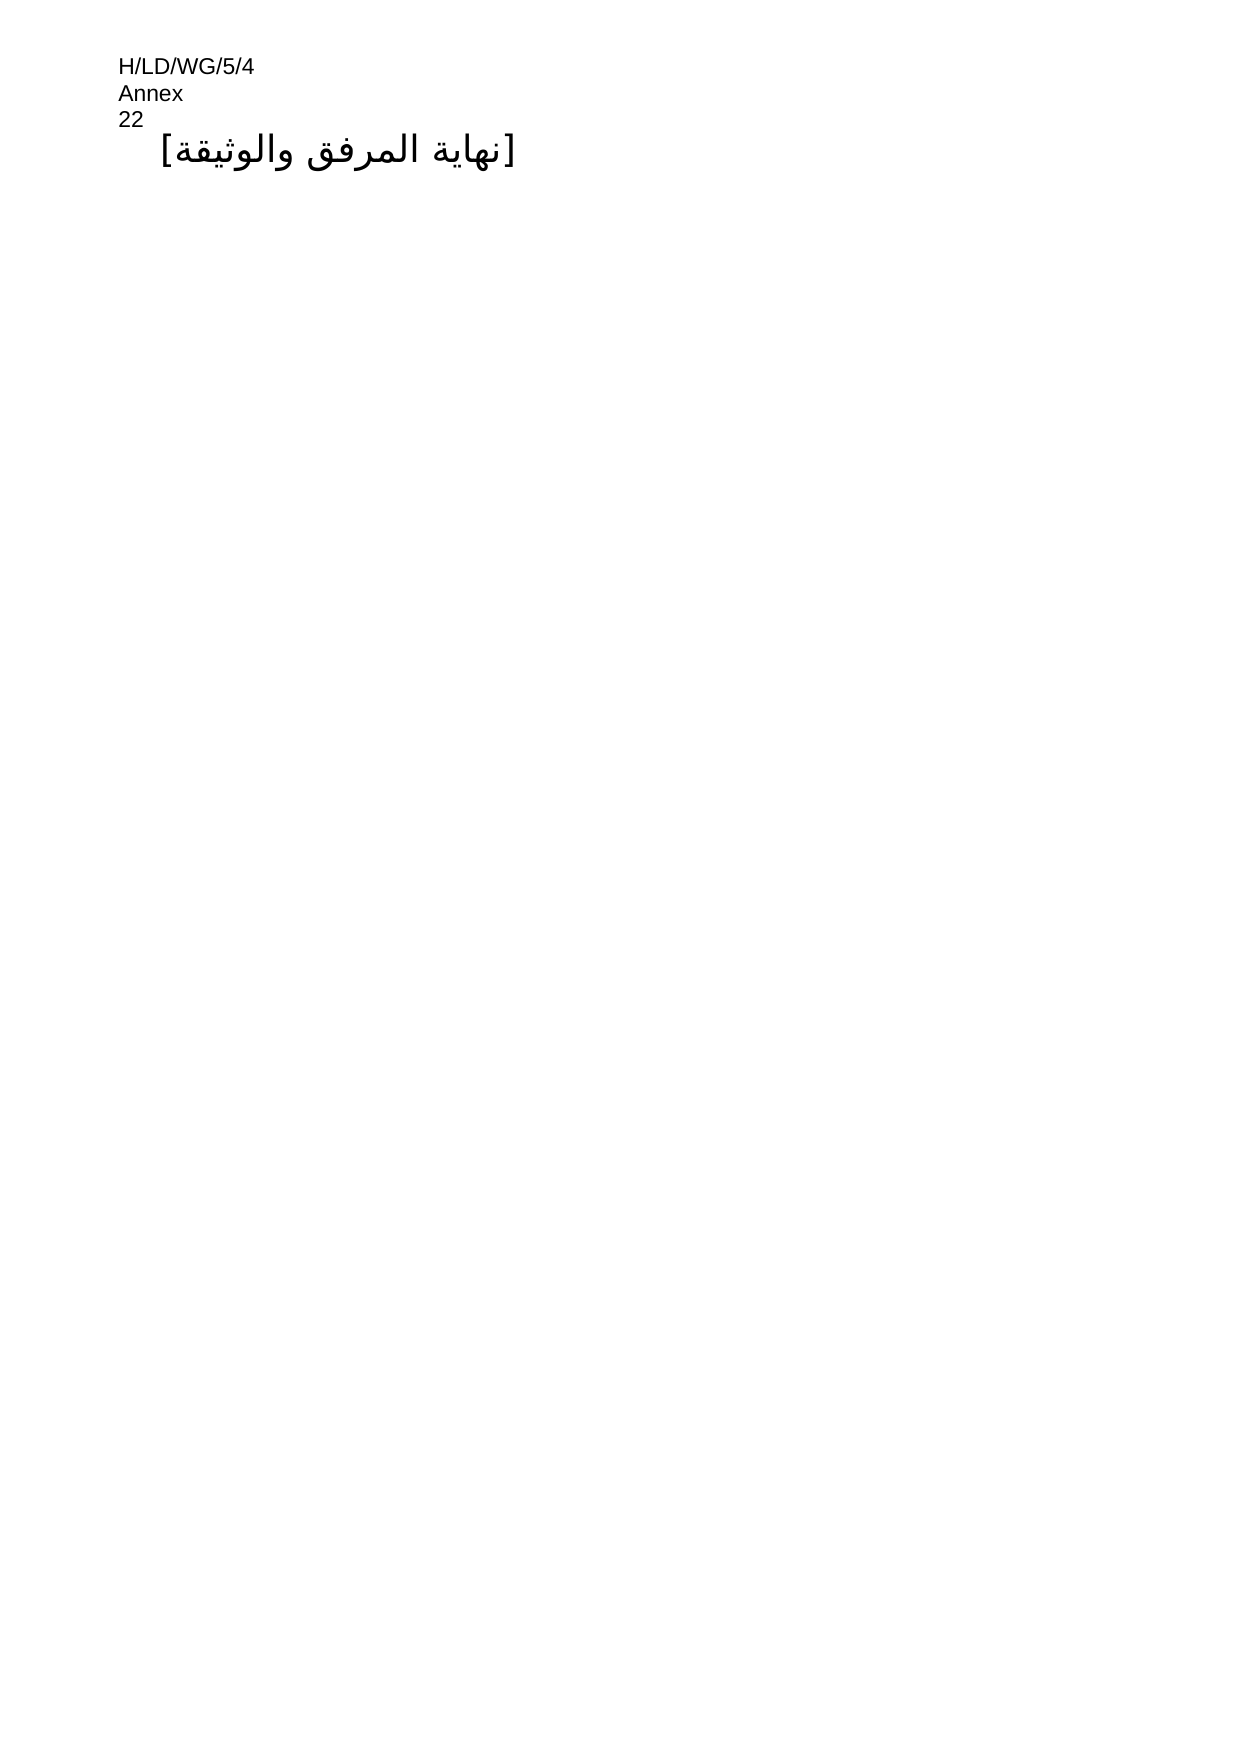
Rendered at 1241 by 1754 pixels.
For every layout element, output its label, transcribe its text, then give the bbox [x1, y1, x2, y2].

text [نهاية المرفق والوثيقة] [118, 132, 516, 170]
